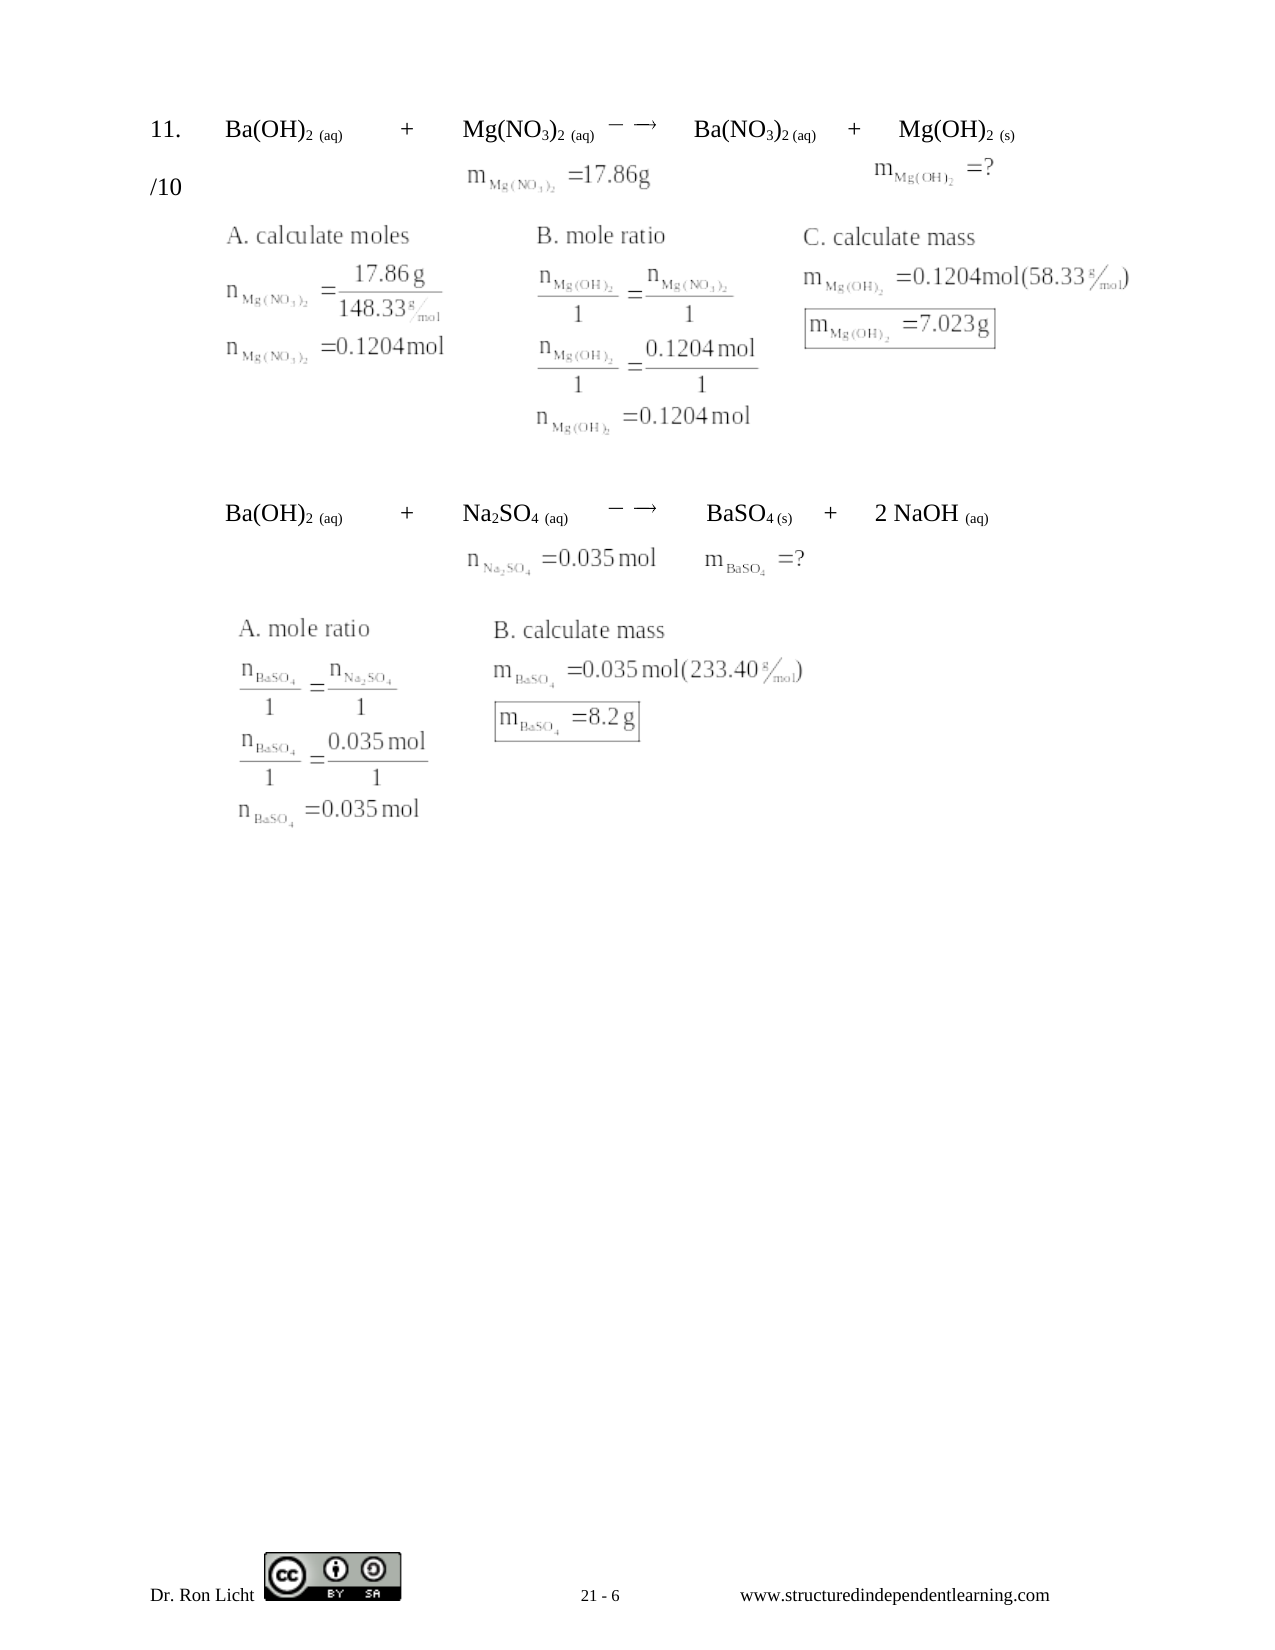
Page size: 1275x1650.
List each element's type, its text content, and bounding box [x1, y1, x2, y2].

text Ba(OH)2 (aq) + Na2SO4 (aq) BaSO4 (s) + 2 NaOH (aq) [150, 488, 1125, 526]
picture [264, 1552, 402, 1601]
text 11. Ba(OH)2 (aq) + Mg(NO3)2 (aq) Ba(NO3)2 (aq) + Mg(OH)2 (s) [150, 105, 1125, 143]
text /10 [150, 172, 1125, 201]
